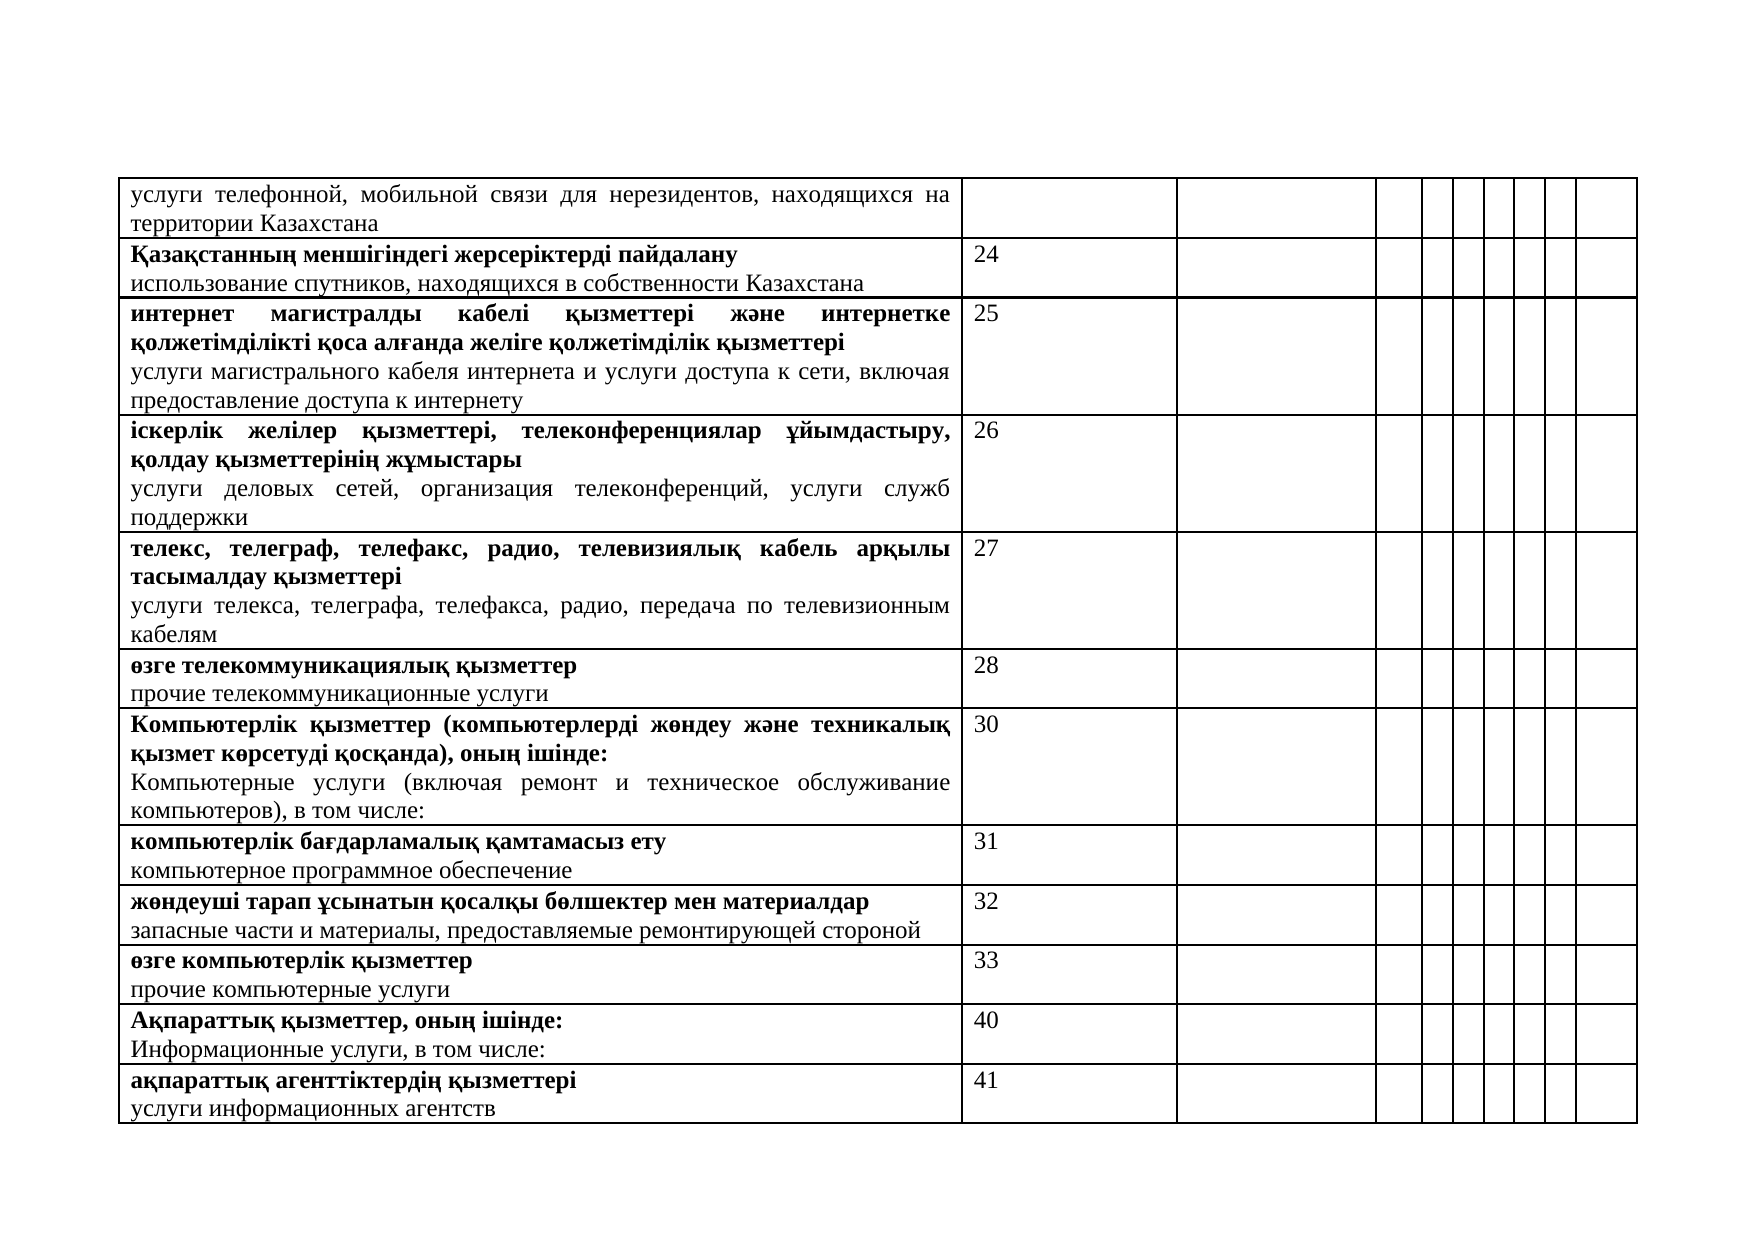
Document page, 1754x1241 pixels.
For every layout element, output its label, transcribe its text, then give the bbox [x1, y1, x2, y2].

table_cell [1178, 650, 1375, 707]
table_cell [1377, 1065, 1421, 1122]
table_cell [1377, 826, 1421, 884]
table_cell [1515, 533, 1544, 648]
table_cell [1485, 179, 1513, 237]
table_cell [1577, 650, 1636, 707]
table_cell [1423, 299, 1452, 413]
table_cell [1485, 1005, 1513, 1063]
table_cell [1485, 416, 1513, 531]
table_cell [1546, 533, 1575, 648]
table_cell [1546, 886, 1575, 943]
table_cell өзге телекоммуникациялық қызметтер прочие телекоммуникационные услуги [120, 650, 961, 707]
table_cell [1178, 533, 1375, 648]
table_cell [1423, 826, 1452, 884]
table_cell [1454, 709, 1483, 824]
table_cell телекс, телеграф, телефакс, радио, телевизиялық кабель арқылы тасымалдау қызметтері услуги телекса, телеграфа, телефакса, радио, передача по телевизионным кабелям [120, 533, 961, 648]
table_cell [1377, 946, 1421, 1003]
table_cell [1577, 826, 1636, 884]
table_cell [1423, 533, 1452, 648]
table_cell [1577, 299, 1636, 413]
table_cell [1485, 826, 1513, 884]
table_cell [1515, 179, 1544, 237]
table_cell жөндеуші тарап ұсынатын қосалқы бөлшектер мен материалдар запасные части и материалы, предоставляемые ремонтирующей стороной [120, 886, 961, 943]
table_cell [1577, 946, 1636, 1003]
table_cell [1423, 709, 1452, 824]
table_cell [1454, 1005, 1483, 1063]
table_cell [1485, 1065, 1513, 1122]
table_cell [1454, 179, 1483, 237]
table_cell [1178, 709, 1375, 824]
table_cell 28 [963, 650, 1176, 707]
table_cell [1485, 239, 1513, 296]
table_cell [1178, 826, 1375, 884]
table_cell [1454, 416, 1483, 531]
table_cell [1485, 299, 1513, 413]
table_cell [1515, 1005, 1544, 1063]
table_cell [1515, 299, 1544, 413]
table_cell [1577, 416, 1636, 531]
table_cell Қазақстанның меншігіндегі жерсеріктерді пайдалану использование спутников, находящихся в собственности Казахстана [120, 239, 961, 296]
table_cell [1423, 179, 1452, 237]
table_cell [1377, 179, 1421, 237]
table_cell [1423, 239, 1452, 296]
table_cell [1577, 533, 1636, 648]
table_cell [1454, 946, 1483, 1003]
table_cell 25 [963, 299, 1176, 413]
table_cell [1515, 886, 1544, 943]
table_cell [1454, 533, 1483, 648]
table_cell [1515, 709, 1544, 824]
table_cell [1546, 299, 1575, 413]
table_cell [1577, 1065, 1636, 1122]
table_cell [1485, 946, 1513, 1003]
table_cell компьютерлік бағдарламалық қамтамасыз ету компьютерное программное обеспечение [120, 826, 961, 884]
table_cell [1423, 1065, 1452, 1122]
table_cell [1515, 239, 1544, 296]
table_cell [1178, 946, 1375, 1003]
table_cell 33 [963, 946, 1176, 1003]
table_cell [1377, 299, 1421, 413]
table_cell [1377, 1005, 1421, 1063]
table_cell 41 [963, 1065, 1176, 1122]
table_cell [1454, 299, 1483, 413]
table_cell [1577, 239, 1636, 296]
table_cell [1178, 179, 1375, 237]
table_cell [1485, 709, 1513, 824]
table_cell [1454, 239, 1483, 296]
table_cell [1515, 1065, 1544, 1122]
table_cell [1454, 1065, 1483, 1122]
table_cell интернет магистралды кабелі қызметтері және интернетке қолжетімділікті қоса алғанда желіге қолжетімділік қызметтері услуги магистрального кабеля интернета и услуги доступа к сети, включая предоставление доступа к интернету [120, 299, 961, 413]
table_cell 23 [963, 179, 1176, 237]
table_cell [1485, 886, 1513, 943]
table_cell [1178, 299, 1375, 413]
table_cell [1377, 709, 1421, 824]
table_cell [1577, 179, 1636, 237]
table_cell 30 [963, 709, 1176, 824]
table_cell [1577, 1005, 1636, 1063]
table_cell [1178, 886, 1375, 943]
table_cell [1423, 650, 1452, 707]
table_cell 24 [963, 239, 1176, 296]
table_cell [1178, 1005, 1375, 1063]
table_cell 32 [963, 886, 1176, 943]
table_cell [1546, 239, 1575, 296]
table_cell [1377, 239, 1421, 296]
table_cell [1377, 886, 1421, 943]
table_cell [1577, 709, 1636, 824]
table_cell [1377, 533, 1421, 648]
table_cell 27 [963, 533, 1176, 648]
table_cell [1546, 416, 1575, 531]
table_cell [120, 179, 961, 237]
table_cell [1454, 826, 1483, 884]
table_cell [1546, 826, 1575, 884]
table_cell [1515, 650, 1544, 707]
table_cell [1377, 650, 1421, 707]
table_cell [1546, 650, 1575, 707]
table_cell [1577, 886, 1636, 943]
table_cell [1454, 650, 1483, 707]
table_cell [1515, 416, 1544, 531]
table_cell [1423, 416, 1452, 531]
table_cell ақпараттық агенттіктердің қызметтері услуги информационных агентств [120, 1065, 961, 1122]
table_cell [1423, 886, 1452, 943]
table_cell [1546, 946, 1575, 1003]
table_cell [1423, 946, 1452, 1003]
table_cell [1454, 886, 1483, 943]
table_cell [1546, 179, 1575, 237]
table_cell 40 [963, 1005, 1176, 1063]
table_cell 31 [963, 826, 1176, 884]
table_cell іскерлік желілер қызметтері, телеконференциялар ұйымдастыру, қолдау қызметтерінің жұмыстары услуги деловых сетей, организация телеконференций, услуги служб поддержки [120, 416, 961, 531]
table_cell Ақпараттық қызметтер, оның ішінде: Информационные услуги, в том числе: [120, 1005, 961, 1063]
table_cell [1515, 826, 1544, 884]
table_cell Компьютерлік қызметтер (компьютерлерді жөндеу және техникалық қызмет көрсетуді қосқанда), оның ішінде: Компьютерные услуги (включая ремонт и техническое обслуживание компьютеров), в том числе: [120, 709, 961, 824]
table_cell 26 [963, 416, 1176, 531]
table_cell [1377, 416, 1421, 531]
table_cell [1485, 533, 1513, 648]
table_cell [1178, 239, 1375, 296]
table_cell [1178, 416, 1375, 531]
table_cell [1546, 1005, 1575, 1063]
table_cell өзге компьютерлік қызметтер прочие компьютерные услуги [120, 946, 961, 1003]
table_cell [1515, 946, 1544, 1003]
table_cell [1423, 1005, 1452, 1063]
table_cell [1485, 650, 1513, 707]
table_cell [1546, 1065, 1575, 1122]
table_cell [1546, 709, 1575, 824]
table_cell [1178, 1065, 1375, 1122]
